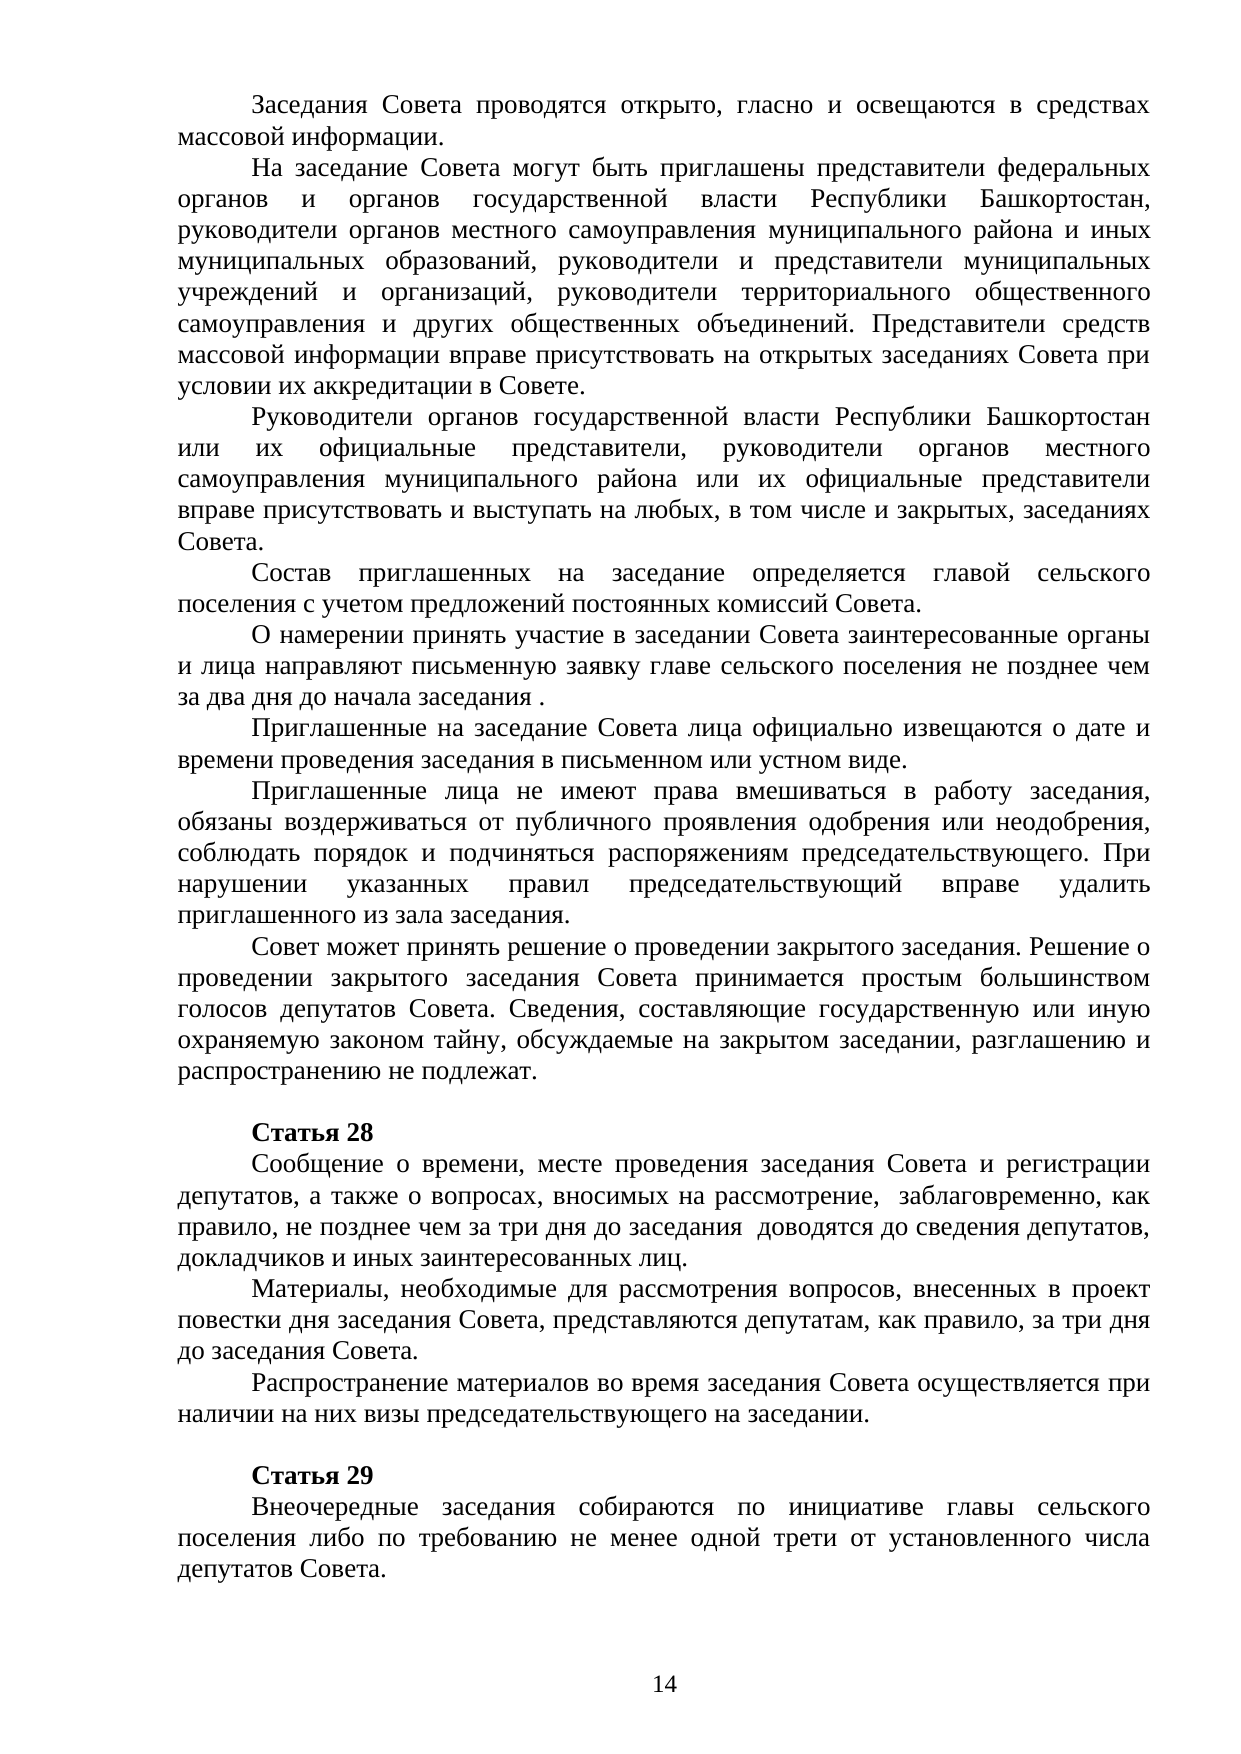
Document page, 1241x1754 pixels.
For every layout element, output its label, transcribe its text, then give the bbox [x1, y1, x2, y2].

text Распространение материалов во время заседания Совета осуществляется при наличии на них визы председательствующего на заседании. [177, 1366, 1152, 1428]
text Внеочередные заседания собираются по инициативе главы сельского поселения либо по требованию не менее одной трети от установленного числа депутатов Совета. [177, 1490, 1152, 1584]
text Приглашенные лица не имеют права вмешиваться в работу заседания, обязаны воздерживаться от публичного проявления одобрения или неодобрения, соблюдать порядок и подчиняться распоряжениям председательствующего. При нарушении указанных правил председательствующий вправе удалить приглашенного из зала заседания. [177, 774, 1152, 929]
text Приглашенные на заседание Совета лица официально извещаются о дате и времени проведения заседания в письменном или устном виде. [177, 712, 1152, 774]
text Состав приглашенных на заседание определяется главой сельского поселения с учетом предложений постоянных комиссий Совета. [177, 556, 1152, 618]
text О намерении принять участие в заседании Совета заинтересованные органы и лица направляют письменную заявку главе сельского поселения не позднее чем за два дня до начала заседания . [177, 618, 1152, 712]
text Статья 28 [177, 1116, 1152, 1148]
text Материалы, необходимые для рассмотрения вопросов, внесенных в проект повестки дня заседания Совета, представляются депутатам, как правило, за три дня до заседания Совета. [177, 1272, 1152, 1366]
text Заседания Совета проводятся открыто, гласно и освещаются в средствах массовой информации. [177, 89, 1152, 151]
text На заседание Совета могут быть приглашены представители федеральных органов и органов государственной власти Республики Башкортостан, руководители органов местного самоуправления муниципального района и иных муниципальных образований, руководители и представители муниципальных учреждений и организаций, руководители территориального общественного самоуправления и других общественных объединений. Представители средств массовой информации вправе присутствовать на открытых заседаниях Совета при условии их аккредитации в Совете. [177, 151, 1152, 400]
text Совет может принять решение о проведении закрытого заседания. Решение о проведении закрытого заседания Совета принимается простым большинством голосов депутатов Совета. Сведения, составляющие государственную или иную охраняемую законом тайну, обсуждаемые на закрытом заседании, разглашению и распространению не подлежат. [177, 929, 1152, 1085]
text Сообщение о времени, месте проведения заседания Совета и регистрации депутатов, а также о вопросах, вносимых на рассмотрение, заблаговременно, как правило, не позднее чем за три дня до заседания доводятся до сведения депутатов, докладчиков и иных заинтересованных лиц. [177, 1148, 1152, 1272]
text Руководители органов государственной власти Республики Башкортостан или их официальные представители, руководители органов местного самоуправления муниципального района или их официальные представители вправе присутствовать и выступать на любых, в том числе и закрытых, заседаниях Совета. [177, 400, 1152, 556]
text Статья 29 [177, 1459, 1152, 1490]
